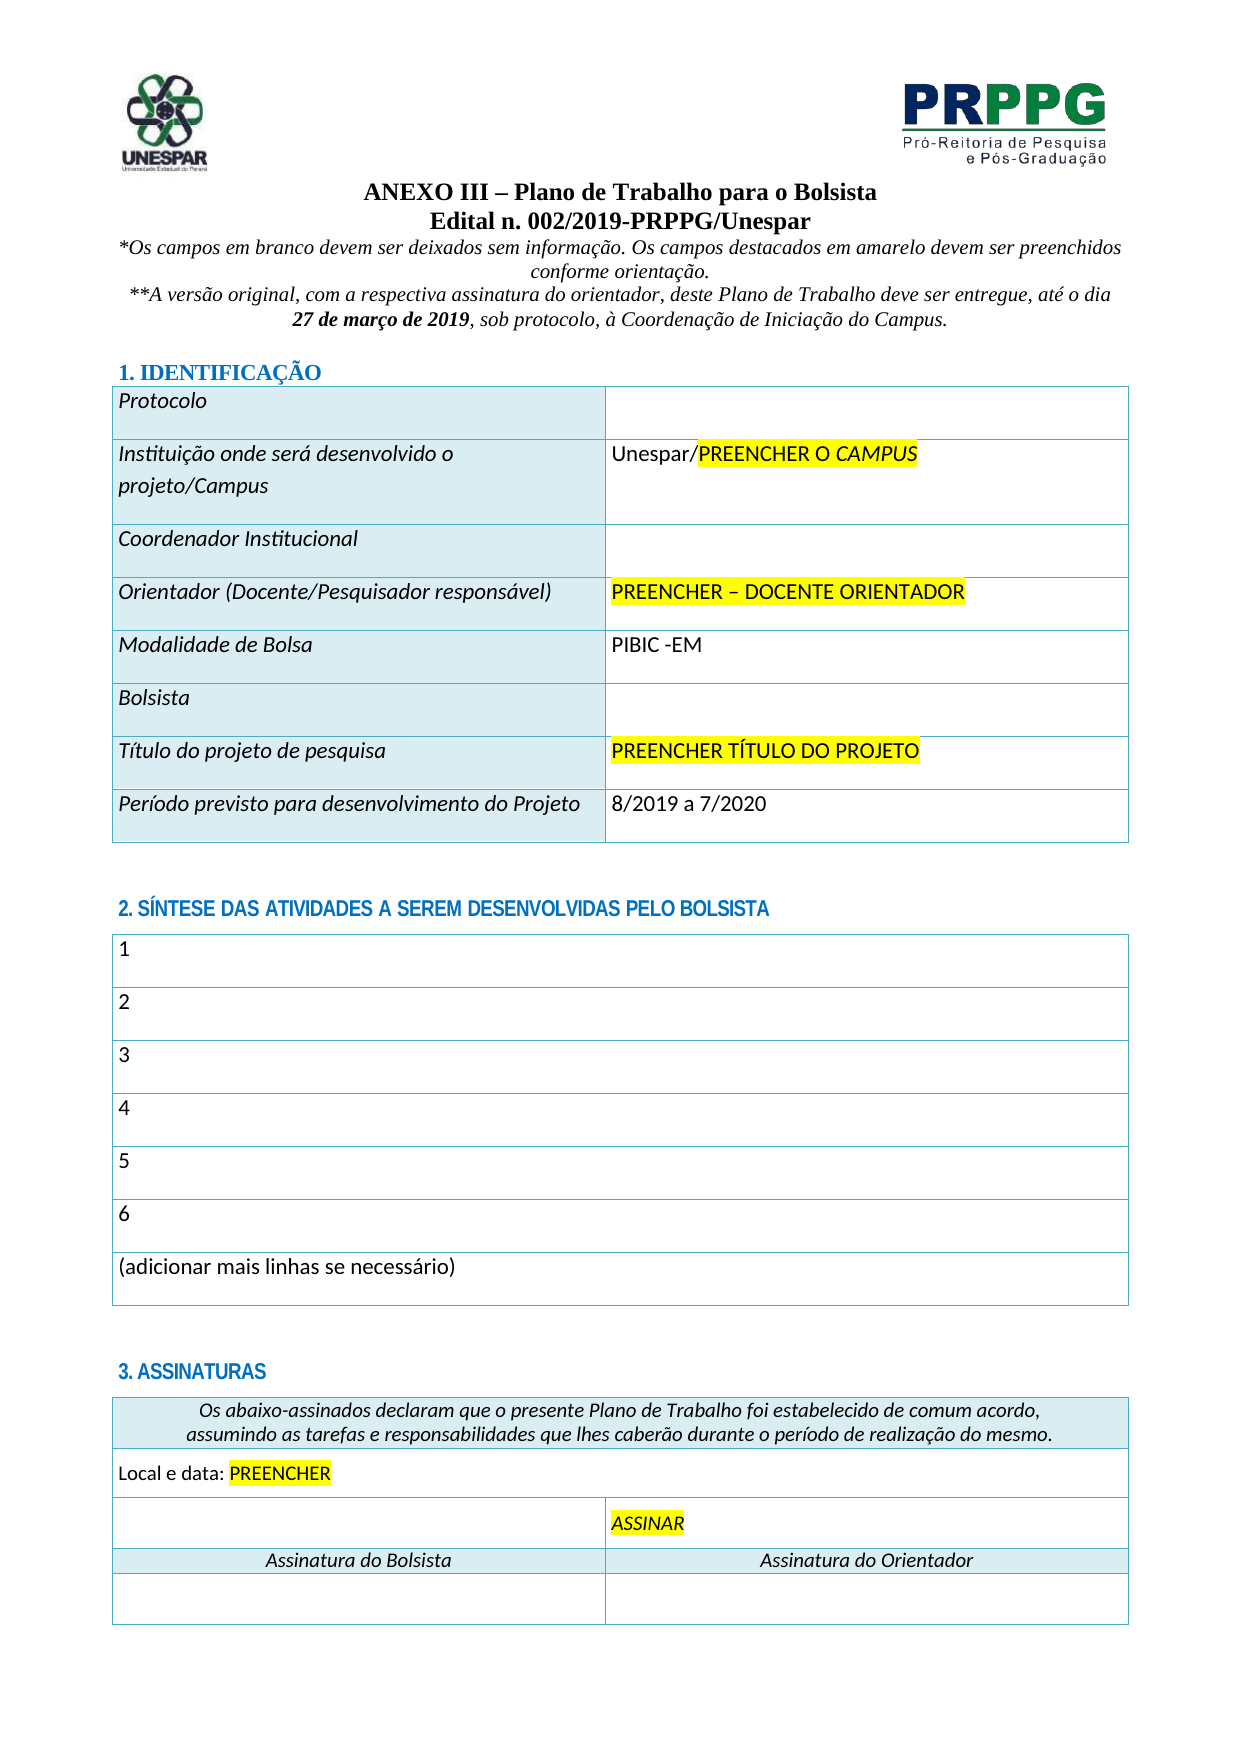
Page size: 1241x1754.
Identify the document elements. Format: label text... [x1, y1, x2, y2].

table_cell PIBIC -EM [606, 631, 1128, 683]
table_cell [113, 1498, 605, 1548]
table_cell PREENCHER TÍTULO DO PROJETO [606, 737, 1128, 788]
table_header Protocolo [113, 387, 605, 439]
table_cell Modalidade de Bolsa [113, 631, 605, 683]
list ASSINATURAS [118, 1358, 1140, 1384]
table_cell Instituição onde será desenvolvido o projeto/Campus [113, 440, 605, 524]
picture [121, 73, 208, 178]
table_cell PREENCHER – DOCENTE ORIENTADOR [606, 578, 1128, 630]
list SÍNTESE DAS ATIVIDADES A SEREM DESENVOLVIDAS PELO BOLSISTA [118, 895, 1140, 921]
table_cell 2 [113, 988, 1128, 1040]
text **A versão original, com a respectiva assinatura do orientador, deste Plano de Trabalho deve ser entregue, até o dia [128, 283, 1140, 306]
table_cell (adicionar mais linhas se necessário) [113, 1253, 1128, 1304]
table_cell 3 [113, 1041, 1128, 1093]
subtitle IDENTIFICAÇÃO [118, 359, 1140, 386]
table_cell 4 [113, 1094, 1128, 1146]
table_cell 8/2019 a 7/2020 [606, 790, 1128, 841]
table_cell Período previsto para desenvolvimento do Projeto [113, 790, 605, 841]
text ANEXO III – Plano de Trabalho para o Bolsista Edital n. 002/2019-PRPPG/Unespar [363, 177, 877, 234]
table_header Os abaixo-assinados declaram que o presente Plano de Trabalho foi estabelecido de comum acordo, assumindo as tarefas e responsabilidades que lhes caberão durante o período de realização do mesmo. [113, 1398, 1128, 1448]
table_cell Orientador (Docente/Pesquisador responsável) [113, 578, 605, 630]
table_cell Assinatura do Orientador [606, 1549, 1128, 1573]
table_cell Unespar/PREENCHER O CAMPUS [606, 440, 1128, 524]
table_cell [606, 525, 1128, 577]
table_cell Bolsista [113, 684, 605, 736]
table_cell 5 [113, 1147, 1128, 1199]
table_header [606, 387, 1128, 439]
table_cell Local e data: PREENCHER [113, 1449, 1128, 1497]
table_cell ASSINAR [606, 1498, 1128, 1548]
table_cell Título do projeto de pesquisa [113, 737, 605, 788]
table_cell Assinatura do Bolsista [113, 1549, 605, 1573]
table_cell Coordenador Institucional [113, 525, 605, 577]
table_cell [606, 684, 1128, 736]
table_cell [113, 1574, 605, 1624]
table_cell 6 [113, 1200, 1128, 1252]
text *Os campos em branco devem ser deixados sem informação. Os campos destacados em amarelo devem ser preenchidos conforme orientação. [118, 234, 1123, 283]
table_cell [606, 1574, 1128, 1624]
text 27 de março de 2019, sob protocolo, à Coordenação de Iniciação do Campus. [290, 306, 950, 331]
table_header 1 [113, 935, 1128, 987]
picture [877, 73, 1114, 176]
